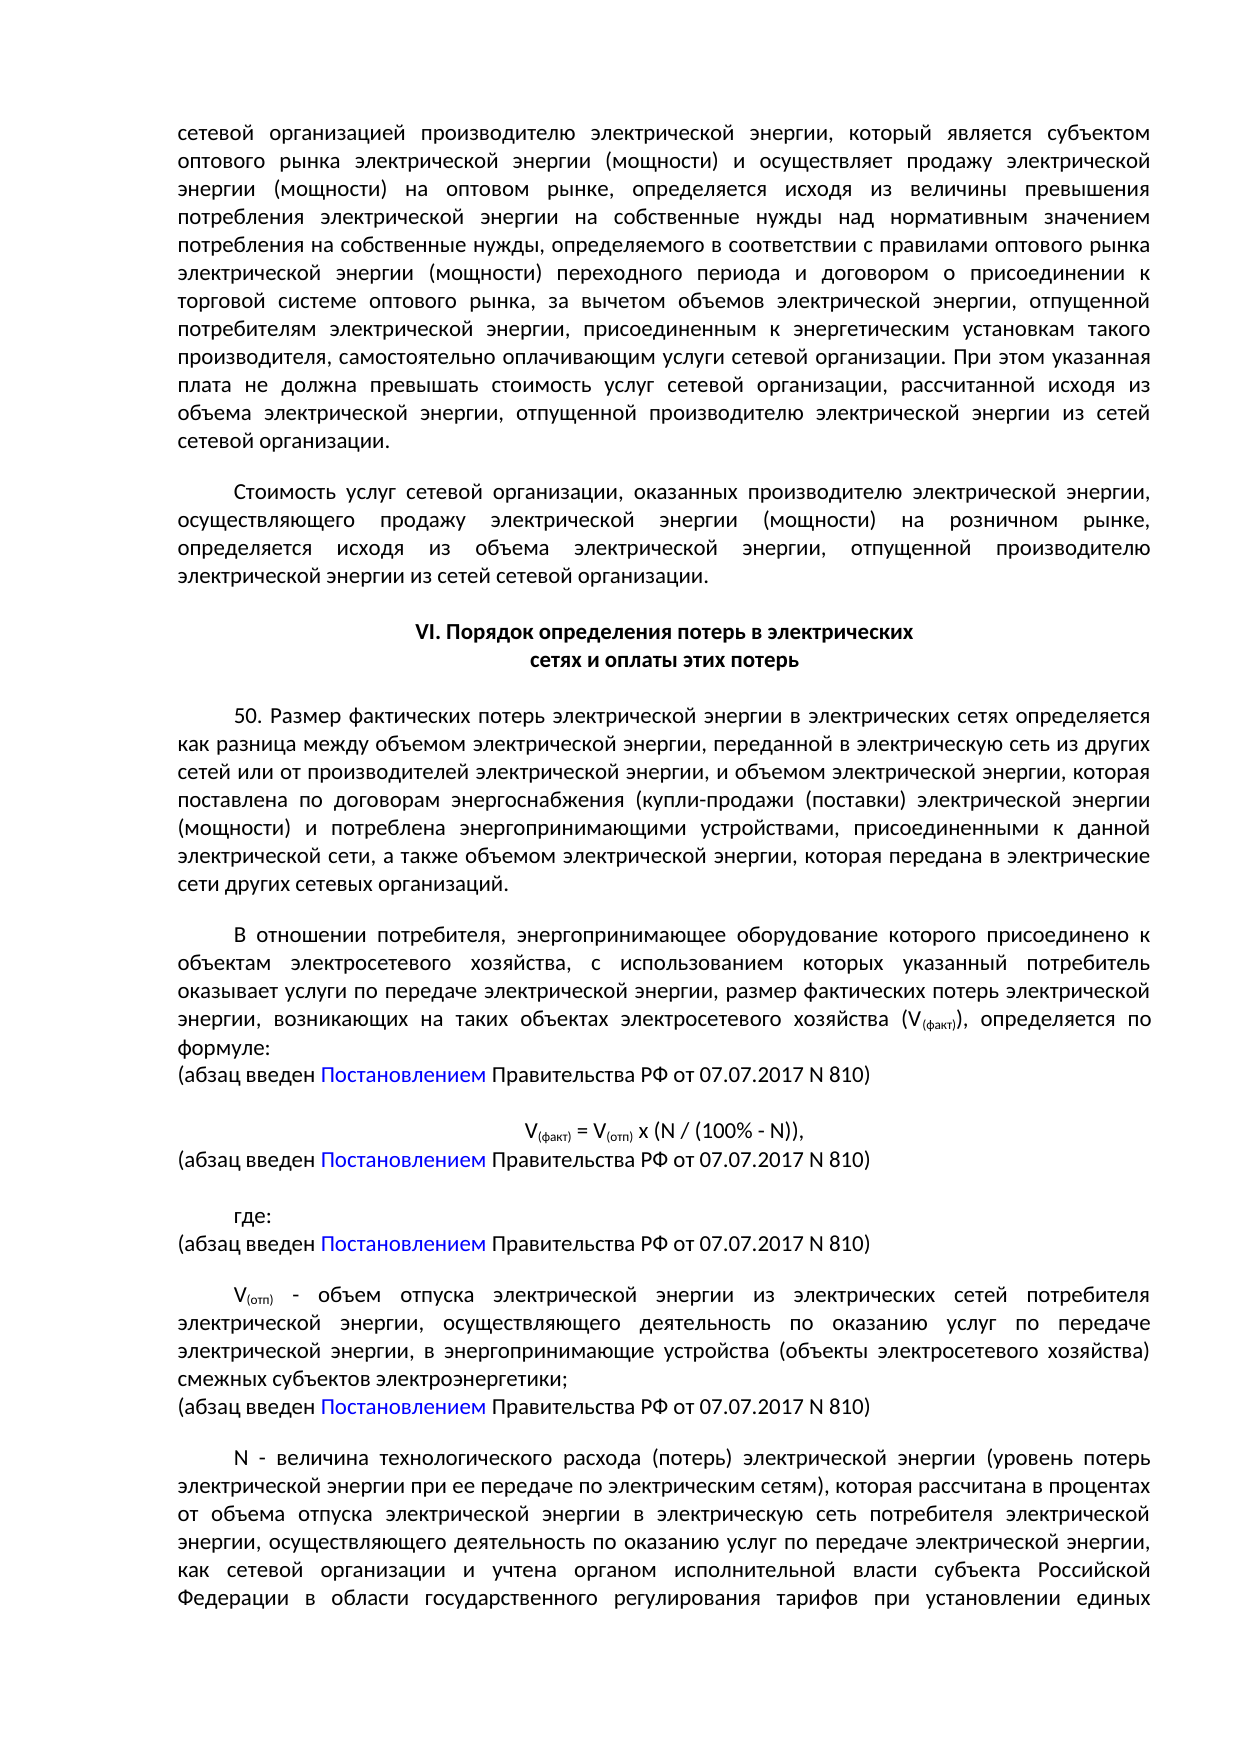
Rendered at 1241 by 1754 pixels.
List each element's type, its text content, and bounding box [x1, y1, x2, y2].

text (абзац введен Постановлением Правительства РФ от 07.07.2017 N 810) [177, 1392, 1152, 1420]
title VI. Порядок определения потерь в электрических [177, 617, 1152, 645]
text Стоимость услуг сетевой организации, оказанных производителю электрической энергии, осуществляющего продажу электрической энергии (мощности) на розничном рынке, определяется исходя из объема электрической энергии, отпущенной производителю электрической энергии из сетей сетевой организации. [177, 477, 1152, 589]
text (абзац введен Постановлением Правительства РФ от 07.07.2017 N 810) [177, 1061, 1152, 1089]
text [177, 1443, 1152, 1611]
text V(факт) = V(отп) x (N / (100% - N)), [177, 1117, 1152, 1145]
text V(отп) - объем отпуска электрической энергии из электрических сетей потребителя электрической энергии, осуществляющего деятельность по оказанию услуг по передаче электрической энергии, в энергопринимающие устройства (объекты электросетевого хозяйства) смежных субъектов электроэнергетики; [177, 1280, 1152, 1392]
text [177, 118, 1152, 454]
text (абзац введен Постановлением Правительства РФ от 07.07.2017 N 810) [177, 1145, 1152, 1173]
text где: [177, 1201, 1152, 1229]
text (абзац введен Постановлением Правительства РФ от 07.07.2017 N 810) [177, 1229, 1152, 1257]
title сетях и оплаты этих потерь [177, 645, 1152, 673]
text В отношении потребителя, энергопринимающее оборудование которого присоединено к объектам электросетевого хозяйства, с использованием которых указанный потребитель оказывает услуги по передаче электрической энергии, размер фактических потерь электрической энергии, возникающих на таких объектах электросетевого хозяйства (V(факт)), определяется по формуле: [177, 921, 1152, 1061]
text 50. Размер фактических потерь электрической энергии в электрических сетях определяется как разница между объемом электрической энергии, переданной в электрическую сеть из других сетей или от производителей электрической энергии, и объемом электрической энергии, которая поставлена по договорам энергоснабжения (купли-продажи (поставки) электрической энергии (мощности) и потреблена энергопринимающими устройствами, присоединенными к данной электрической сети, а также объемом электрической энергии, которая передана в электрические сети других сетевых организаций. [177, 701, 1152, 898]
